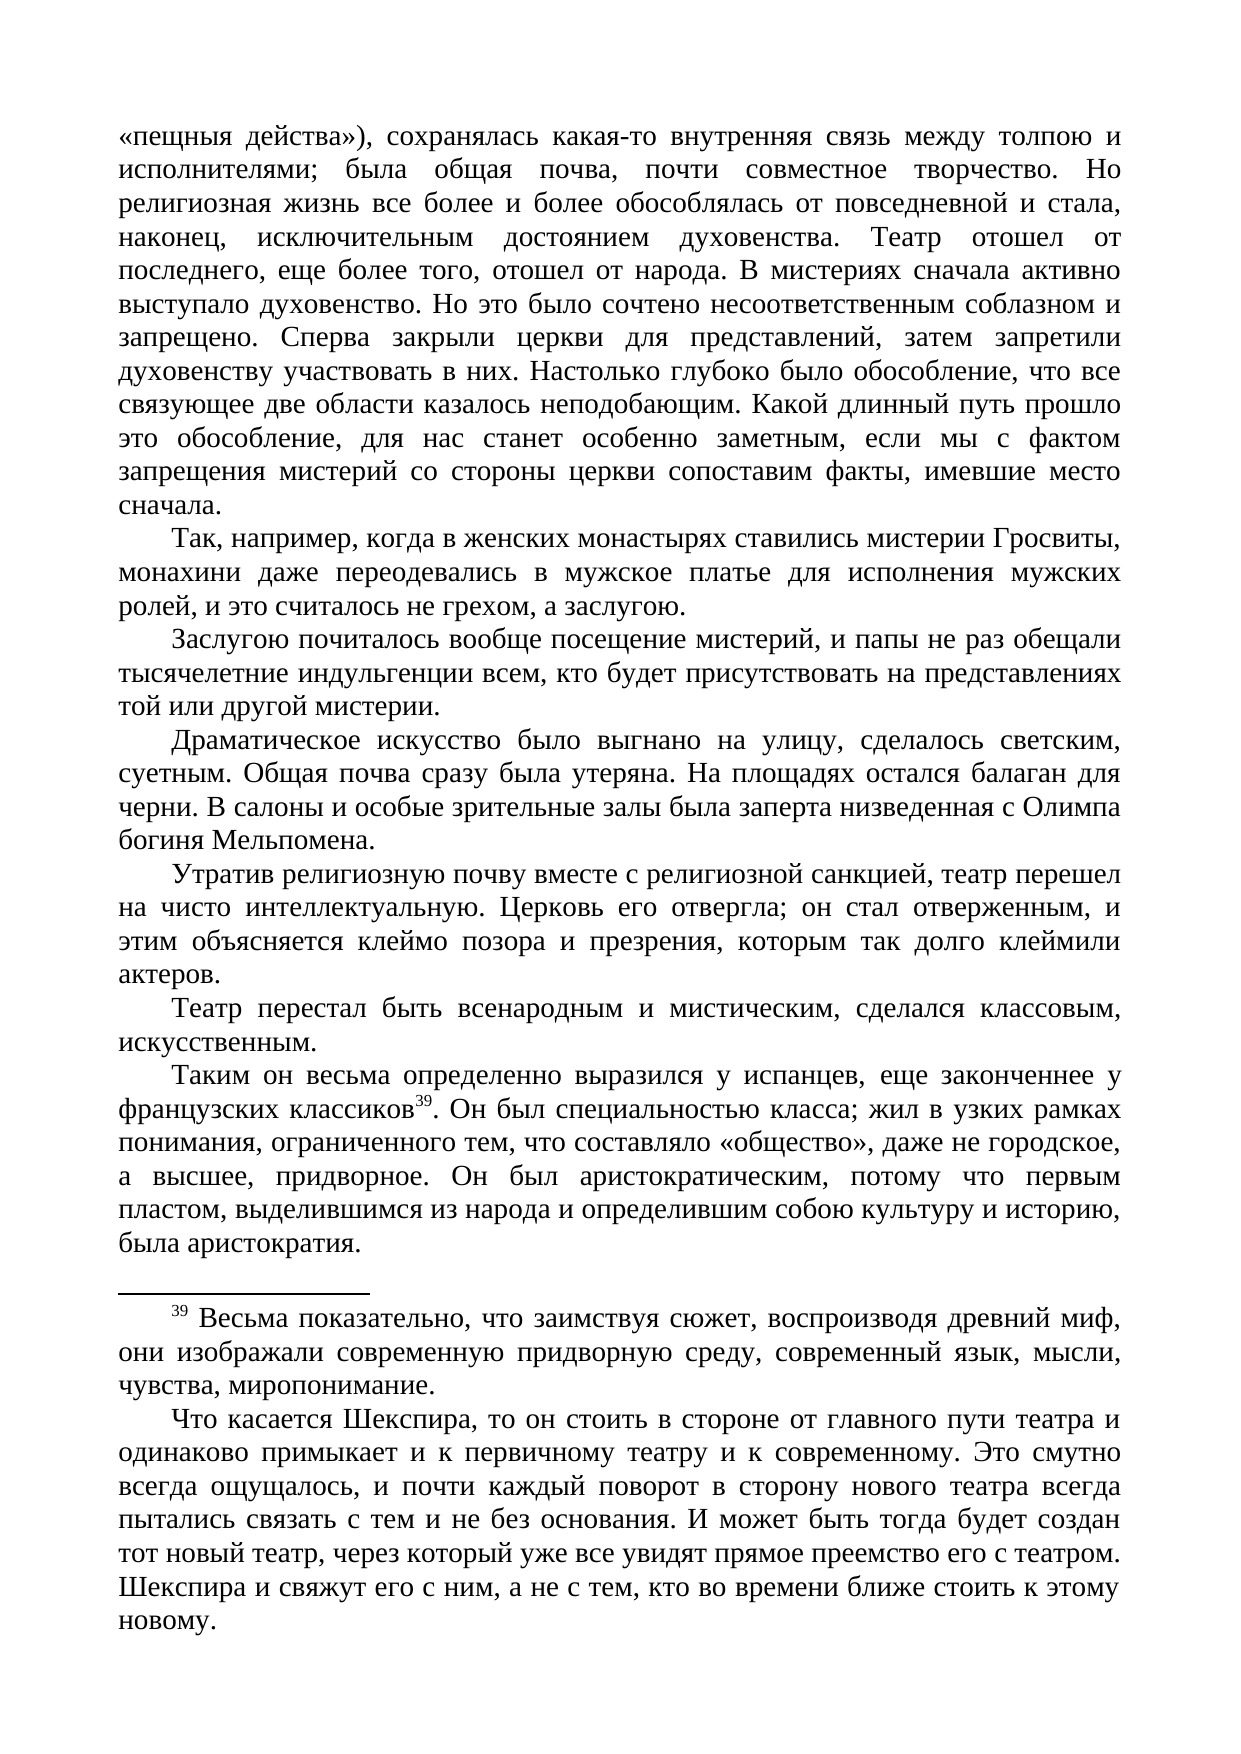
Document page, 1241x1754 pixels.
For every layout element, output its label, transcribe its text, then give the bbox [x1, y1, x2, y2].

text Заслугою почиталось вообще посещение мистерий, и папы не раз обещали тысячелетние индульгенции всем, кто будет присутствовать на представлениях той или другой мистерии. [118, 621, 1122, 722]
text Утратив религиозную почву вместе с религиозной санкцией, театр перешел на чисто интеллектуальную. Церковь его отвергла; он стал отверженным, и этим объясняется клеймо позора и презрения, которым так долго клеймили актеров. [118, 856, 1122, 990]
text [118, 118, 1122, 521]
text Драматическое искусство было выгнано на улицу, сделалось светским, суетным. Общая почва сразу была утеряна. На площадях остался балаган для черни. В салоны и особые зрительные залы была заперта низведенная с Олимпа богиня Мельпомена. [118, 722, 1122, 856]
text Так, например, когда в женских монастырях ставились мистерии Гросвиты, монахини даже переодевались в мужское платье для исполнения мужских ролей, и это считалось не грехом, а заслугою. [118, 521, 1122, 621]
text Театр перестал быть всенародным и мистическим, сделался классовым, искусственным. [118, 990, 1122, 1057]
text Таким он весьма определенно выразился у испанцев, {228} еще законченнее у французских классиков. Он был специальностью класса; жил в узких рамках понимания, ограниченного тем, что составляло «общество», даже не городское, а высшее, придворное. Он был аристократическим, потому что первым пластом, выделившимся из народа и определившим собою культуру и историю, была аристократия. [118, 1057, 1122, 1258]
